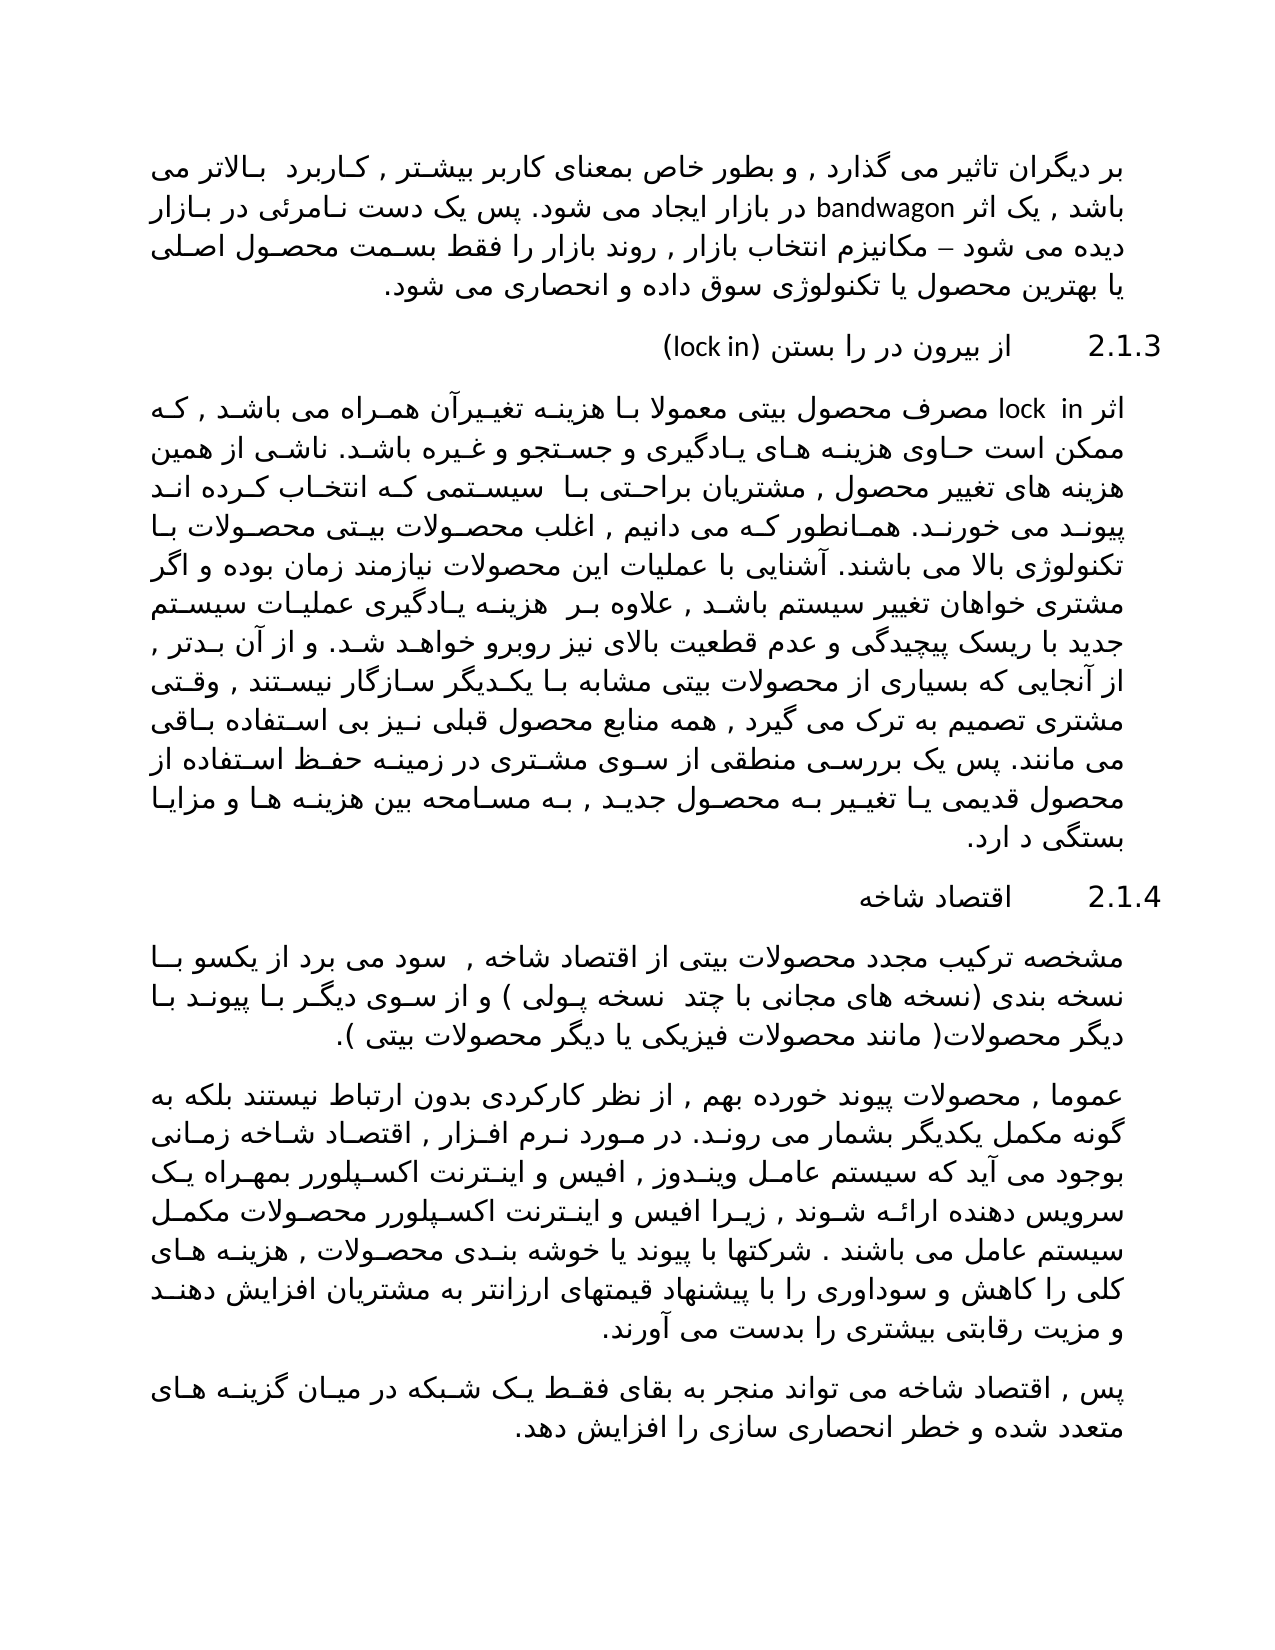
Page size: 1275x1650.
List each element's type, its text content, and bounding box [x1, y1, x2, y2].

list از بیرون در را بستن (lock in) [150, 328, 1087, 364]
list اقتصاد شاخه [150, 880, 1087, 914]
text اثر lock in مصرف محصول بیتی معمولا با هزینه تغییرآن همراه می باشد , که ممکن است حاوی هزینه های یادگیری و جستجو و غیره باشد. ناشی از همین هزینه های تغییر محصول , مشتریان براحتی با سیستمی که انتخاب کرده اند پیوند می خورند. همانطور که می دانیم , اغلب محصولات بیتی محصولات با تکنولوژی بالا می باشند. آشنایی با عملیات این محصولات نیازمند زمان بوده و اگر مشتری خواهان تغییر سیستم باشد , علاوه بر هزینه یادگیری عملیات سیستم جدید با ریسک پیچیدگی و عدم قطعیت بالای نیز روبرو خواهد شد. و از آن بدتر , از آنجایی که بسیاری از محصولات بیتی مشابه با یکدیگر سازگار نیستند , وقتی مشتری تصمیم به ترک می گیرد , همه منابع محصول قبلی نیز بی استفاده باقی می مانند. پس یک بررسی منطقی از سوی مشتری در زمینه حفظ استفاده از محصول قدیمی یا تغییر به محصول جدید , به مسامحه بین هزینه ها و مزایا بستگی د ارد. [150, 390, 1125, 854]
text مشخصه ترکیب مجدد محصولات بیتی از اقتصاد شاخه , سود می برد از یکسو با نسخه بندی (نسخه های مجانی با چتد نسخه پولی ) و از سوی دیگر با پیوند با دیگر محصولات( مانند محصولات فیزیکی یا دیگر محصولات بیتی ). [150, 940, 1125, 1052]
text عموما , محصولات پیوند خورده بهم , از نظر کارکردی بدون ارتباط نیستند بلکه به گونه مکمل یکدیگر بشمار می روند. در مورد نرم افزار , اقتصاد شاخه زمانی بوجود می آید که سیستم عامل ویندوز , افیس و اینترنت اکسپلورر بمهراه یک سرویس دهنده ارائه شوند , زیرا افیس و اینترنت اکسپلورر محصولات مکمل سیستم عامل می باشند . شرکتها با پیوند یا خوشه بندی محصولات , هزینه های کلی را کاهش و سوداوری را با پیشنهاد قیمتهای ارزانتر به مشتریان افزایش دهند و مزیت رقابتی بیشتری را بدست می آورند. [150, 1078, 1125, 1346]
text پس , اقتصاد شاخه می تواند منجر به بقای فقط یک شبکه در میان گزینه های متعدد شده و خطر انحصاری سازی را افزایش دهد. [150, 1371, 1125, 1444]
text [150, 150, 1125, 303]
